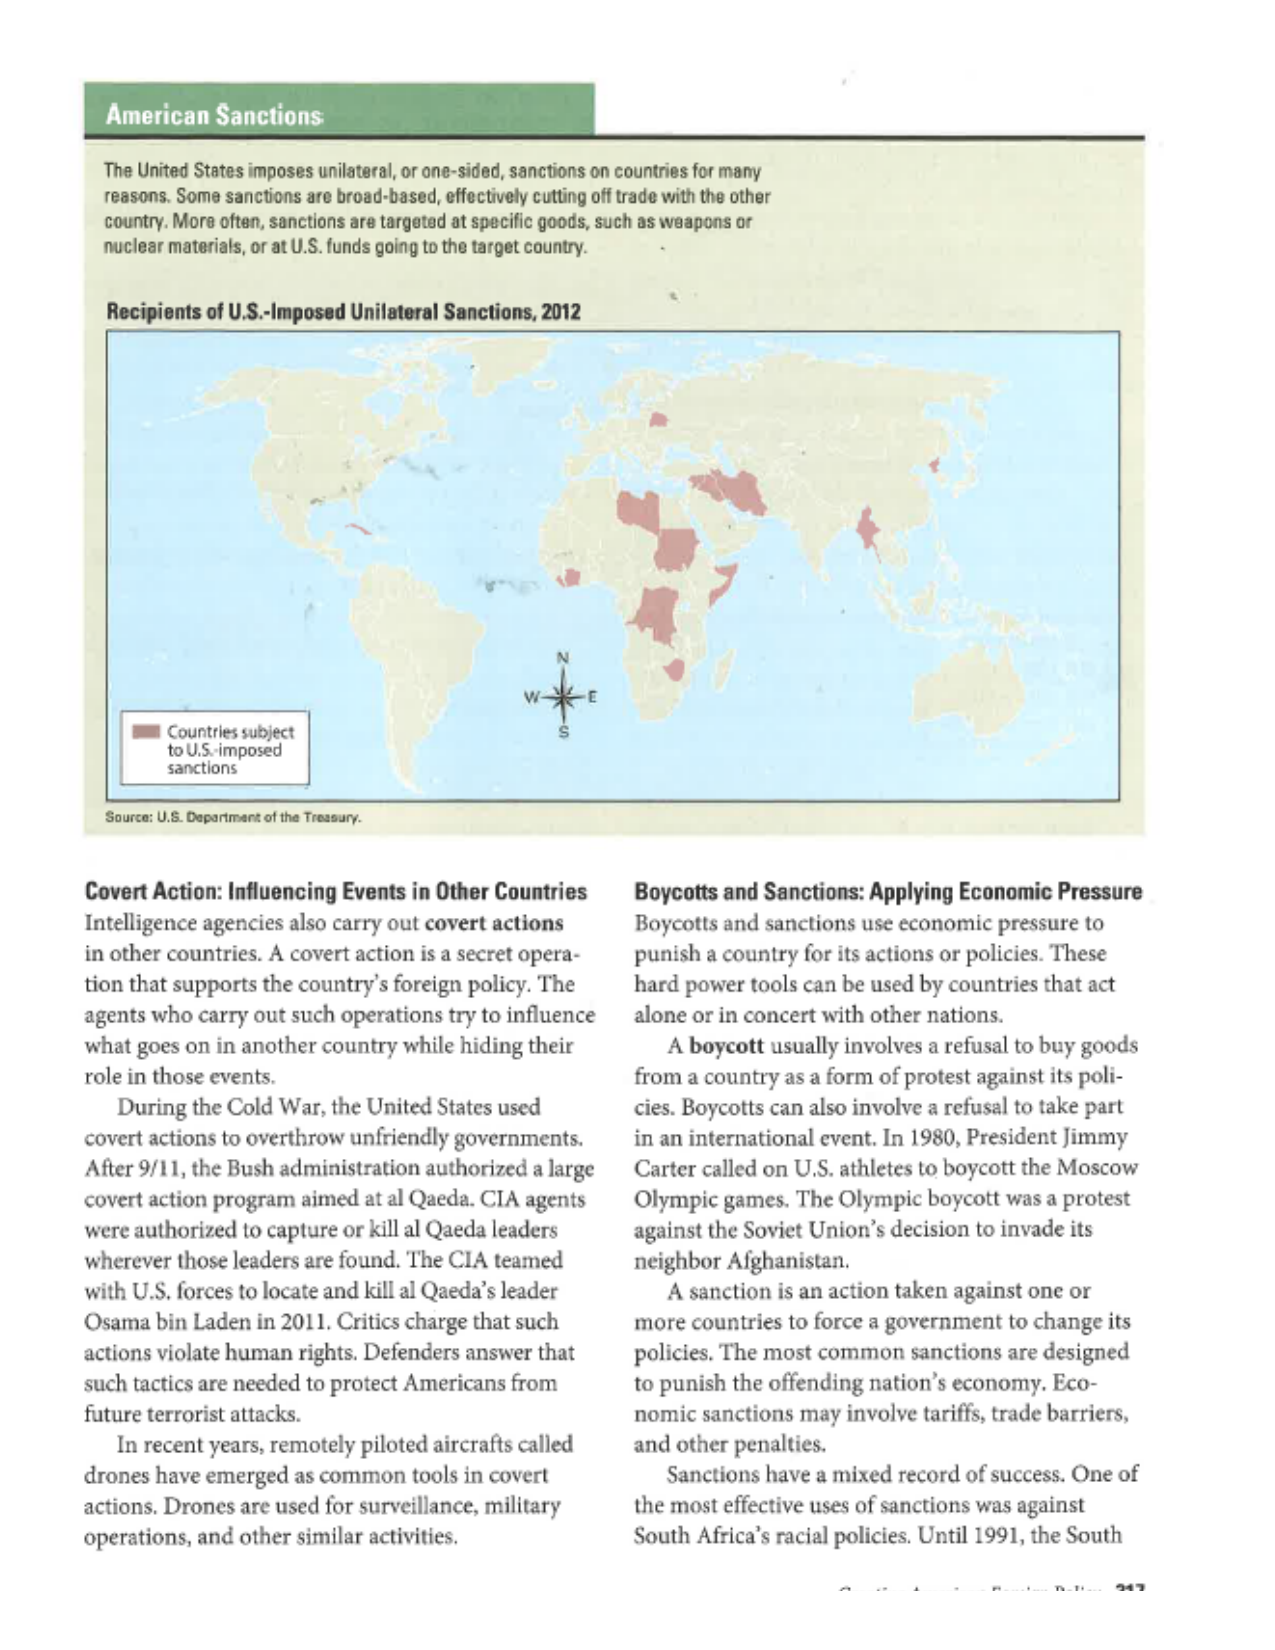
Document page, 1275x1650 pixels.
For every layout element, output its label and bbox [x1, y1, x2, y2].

picture [60, 60, 1164, 1591]
